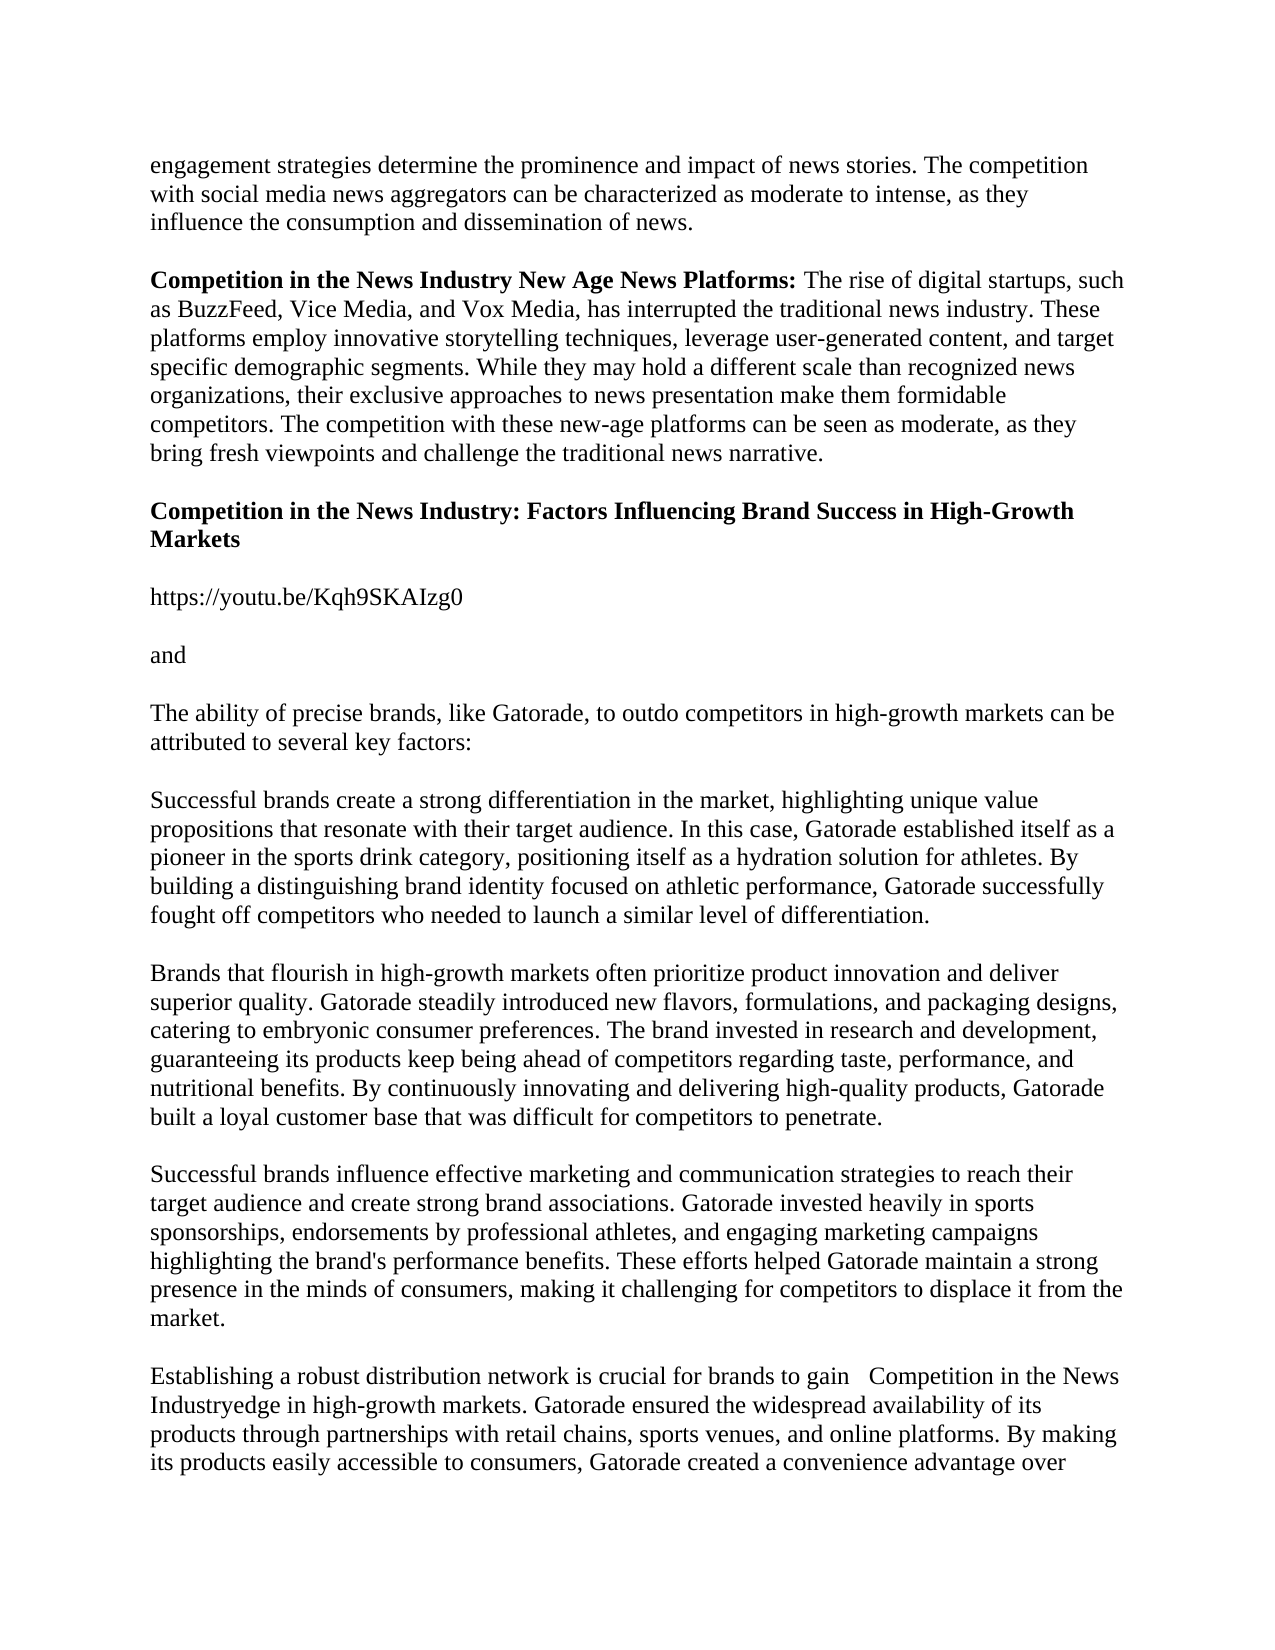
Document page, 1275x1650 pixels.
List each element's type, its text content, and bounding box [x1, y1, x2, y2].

text Successful brands create a strong differentiation in the market, highlighting unique value propositions that resonate with their target audience. In this case, Gatorade established itself as a pioneer in the sports drink category, positioning itself as a hydration solution for athletes. By building a distinguishing brand identity focused on athletic performance, Gatorade successfully fought off competitors who needed to launch a similar level of differentiation. [150, 785, 1125, 929]
text and [150, 640, 1125, 669]
text The ability of precise brands, like Gatorade, to outdo competitors in high-growth markets can be attributed to several key factors: [150, 698, 1125, 756]
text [150, 1361, 1125, 1476]
text https://youtu.be/Kqh9SKAIzg0 [150, 582, 1125, 611]
text Successful brands influence effective marketing and communication strategies to reach their target audience and create strong brand associations. Gatorade invested heavily in sports sponsorships, endorsements by professional athletes, and engaging marketing campaigns highlighting the brand's performance benefits. These efforts helped Gatorade maintain a strong presence in the minds of consumers, making it challenging for competitors to displace it from the market. [150, 1159, 1125, 1332]
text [150, 150, 1125, 236]
text Competition in the News Industry New Age News Platforms: The rise of digital startups, such as BuzzFeed, Vice Media, and Vox Media, has interrupted the traditional news industry. These platforms employ innovative storytelling techniques, leverage user-generated content, and target specific demographic segments. While they may hold a different scale than recognized news organizations, their exclusive approaches to news presentation make them formidable competitors. The competition with these new-age platforms can be seen as moderate, as they bring fresh viewpoints and challenge the traditional news narrative. [150, 265, 1125, 467]
text Competition in the News Industry: Factors Influencing Brand Success in High-Growth Markets [150, 496, 1125, 553]
text Brands that flourish in high-growth markets often prioritize product innovation and deliver superior quality. Gatorade steadily introduced new flavors, formulations, and packaging designs, catering to embryonic consumer preferences. The brand invested in research and development, guaranteeing its products keep being ahead of competitors regarding taste, performance, and nutritional benefits. By continuously innovating and delivering high-quality products, Gatorade built a loyal customer base that was difficult for competitors to penetrate. [150, 958, 1125, 1130]
